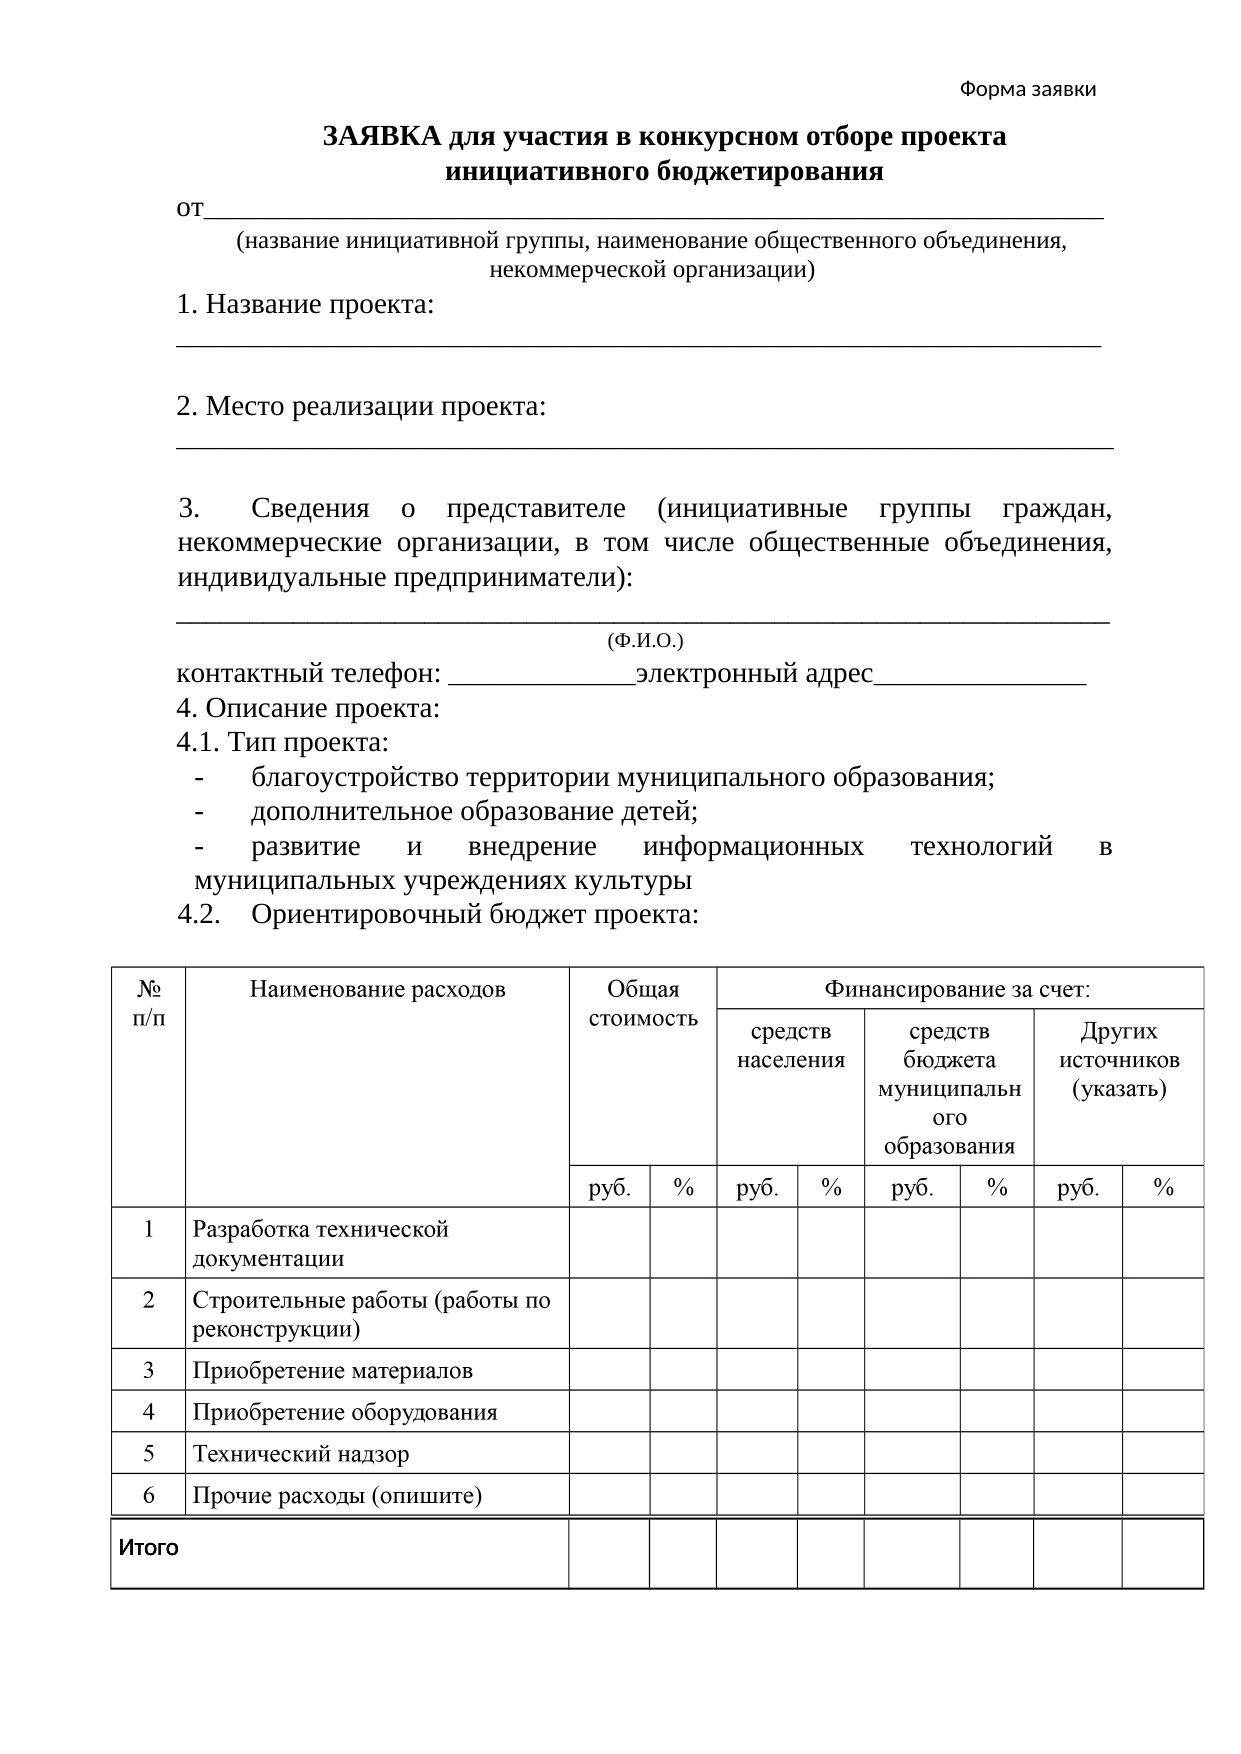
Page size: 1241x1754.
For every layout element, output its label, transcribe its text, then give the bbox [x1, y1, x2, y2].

text ЗАЯВКА для участия в конкурсном отборе проекта инициативного бюджетирования [252, 118, 1078, 186]
list Ориентировочный бюджет проекта: [177, 897, 1113, 930]
text контактный телефон: _______________электронный адрес_________________ [176, 655, 1094, 689]
list Сведения о представителе (инициативные группы граждан, некоммерческие организации, в том числе общественные объединения, индивидуальные предприниматели): [177, 490, 1113, 592]
text ___________________________________________________________________________ [176, 423, 1116, 452]
list развитие и внедрение информационных технологий в муниципальных учреждениях культуры [194, 828, 1113, 896]
text ________________________________________________________________ [176, 593, 1113, 627]
text 2. Место реализации проекта: [176, 388, 1116, 421]
text от________________________________________________________________________ [176, 189, 1116, 222]
text 4.1. Тип проекта: [176, 724, 1113, 758]
list дополнительное образование детей; [194, 793, 1113, 827]
text 1. Название проекта: [176, 287, 1113, 320]
text __________________________________________________________________________ [176, 321, 1116, 350]
picture [110, 965, 1205, 1516]
text (Ф.И.О.) [177, 628, 1114, 652]
list благоустройство территории муниципального образования; [194, 759, 1113, 792]
text 4. Описание проекта: [176, 690, 1094, 723]
text (название инициативной группы, наименование общественного объединения, некоммерческой организации) [177, 225, 1127, 283]
